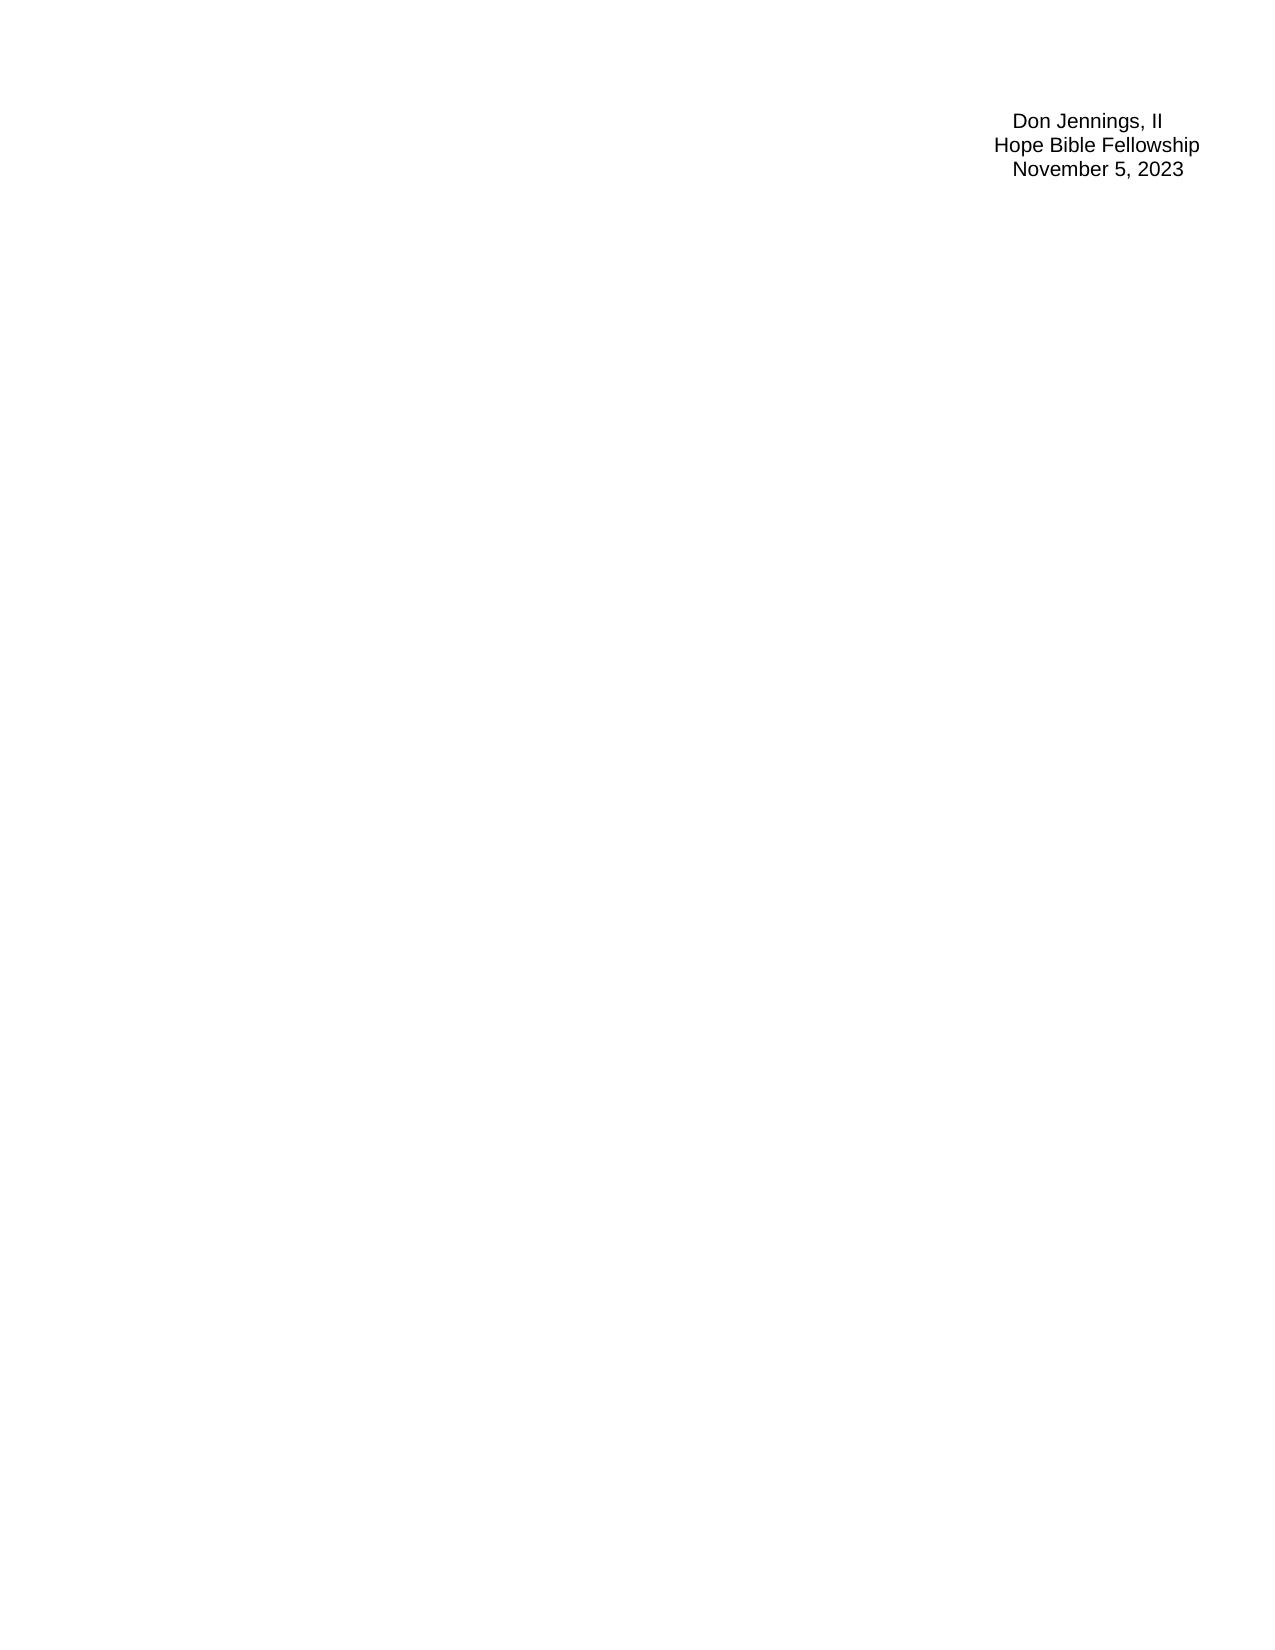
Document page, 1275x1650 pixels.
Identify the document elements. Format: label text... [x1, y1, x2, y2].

text November 5, 2023 [1012, 156, 1200, 180]
text Don Jennings, II [1012, 108, 1200, 132]
text Hope Bible Fellowship [75, 132, 1200, 156]
